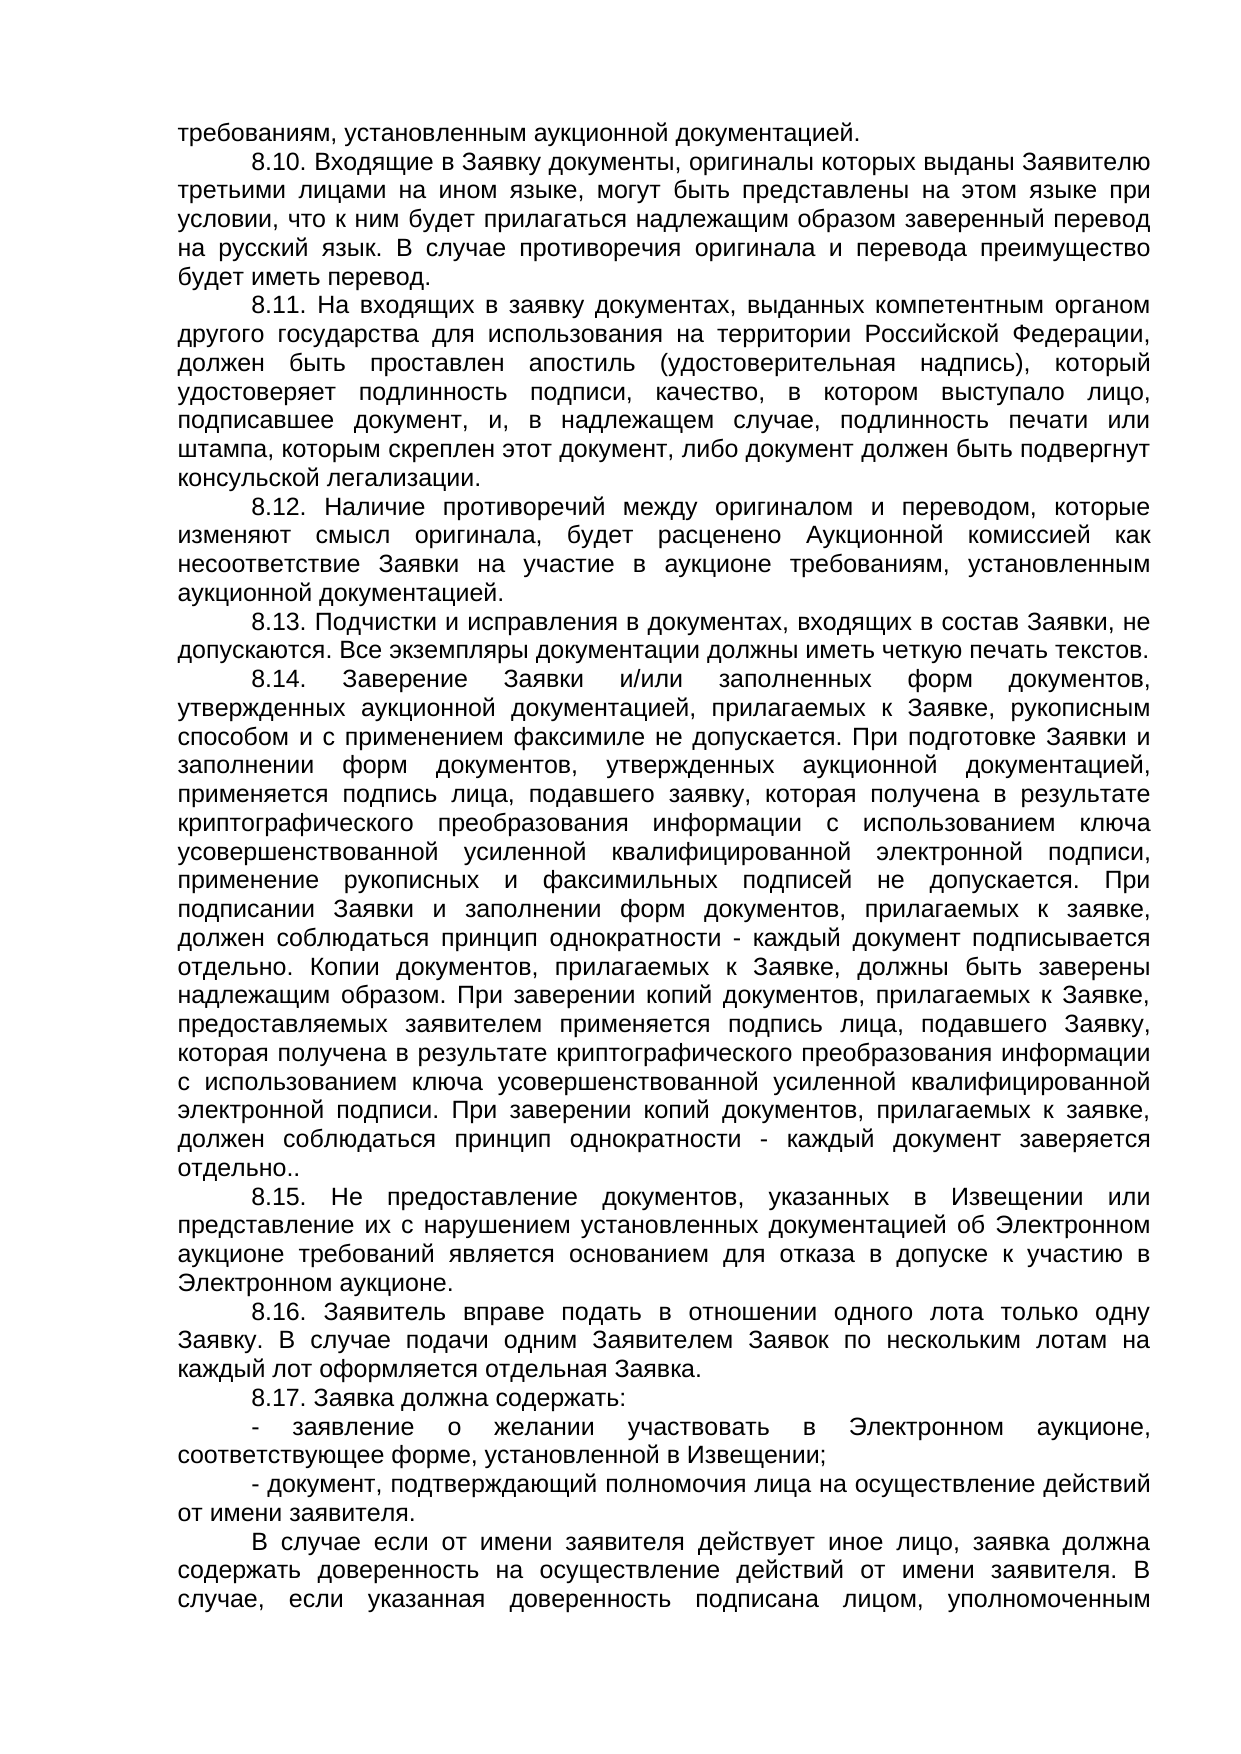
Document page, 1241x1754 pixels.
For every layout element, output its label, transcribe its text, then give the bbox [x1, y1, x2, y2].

text 8.11. На входящих в заявку документах, выданных компетентным органом другого государства для использования на территории Российской Федерации, должен быть проставлен апостиль (удостоверительная надпись), который удостоверяет подлинность подписи, качество, в котором выступало лицо, подписавшее документ, и, в надлежащем случае, подлинность печати или штампа, которым скреплен этот документ, либо документ должен быть подвергнут консульской легализации. [177, 290, 1152, 491]
text 8.12. Наличие противоречий между оригиналом и переводом, которые изменяют смысл оригинала, будет расценено Аукционной комиссией как несоответствие Заявки на участие в аукционе требованиям, установленным аукционной документацией. [177, 491, 1152, 606]
text 8.10. Входящие в Заявку документы, оригиналы которых выданы Заявителю третьими лицами на ином языке, могут быть представлены на этом языке при условии, что к ним будет прилагаться надлежащим образом заверенный перевод на русский язык. В случае противоречия оригинала и перевода преимущество будет иметь перевод. [177, 146, 1152, 290]
text 8.17. Заявка должна содержать: [177, 1383, 1152, 1411]
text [177, 118, 1152, 146]
text 8.14. Заверение Заявки и/или заполненных форм документов, утвержденных аукционной документацией, прилагаемых к Заявке, рукописным способом и с применением факсимиле не допускается. При подготовке Заявки и заполнении форм документов, утвержденных аукционной документацией, применяется подпись лица, подавшего заявку, которая получена в результате криптографического преобразования информации с использованием ключа усовершенствованной усиленной квалифицированной электронной подписи, применение рукописных и факсимильных подписей не допускается. При подписании Заявки и заполнении форм документов, прилагаемых к заявке, должен соблюдаться принцип однократности - каждый документ подписывается отдельно. Копии документов, прилагаемых к Заявке, должны быть заверены надлежащим образом. При заверении копий документов, прилагаемых к Заявке, предоставляемых заявителем применяется подпись лица, подавшего Заявку, которая получена в результате криптографического преобразования информации с использованием ключа усовершенствованной усиленной квалифицированной электронной подписи. При заверении копий документов, прилагаемых к заявке, должен соблюдаться принцип однократности - каждый документ заверяется отдельно.. [177, 664, 1152, 1181]
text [177, 1526, 1152, 1613]
text 8.15. Не предоставление документов, указанных в Извещении или представление их с нарушением установленных документацией об Электронном аукционе требований является основанием для отказа в допуске к участию в Электронном аукционе. [177, 1181, 1152, 1296]
text - документ, подтверждающий полномочия лица на осуществление действий от имени заявителя. [177, 1469, 1152, 1526]
text - заявление о желании участвовать в Электронном аукционе, соответствующее форме, установленной в Извещении; [177, 1411, 1152, 1469]
text 8.13. Подчистки и исправления в документах, входящих в состав Заявки, не допускаются. Все экземпляры документации должны иметь четкую печать текстов. [177, 606, 1152, 664]
text 8.16. Заявитель вправе подать в отношении одного лота только одну Заявку. В случае подачи одним Заявителем Заявок по нескольким лотам на каждый лот оформляется отдельная Заявка. [177, 1296, 1152, 1383]
